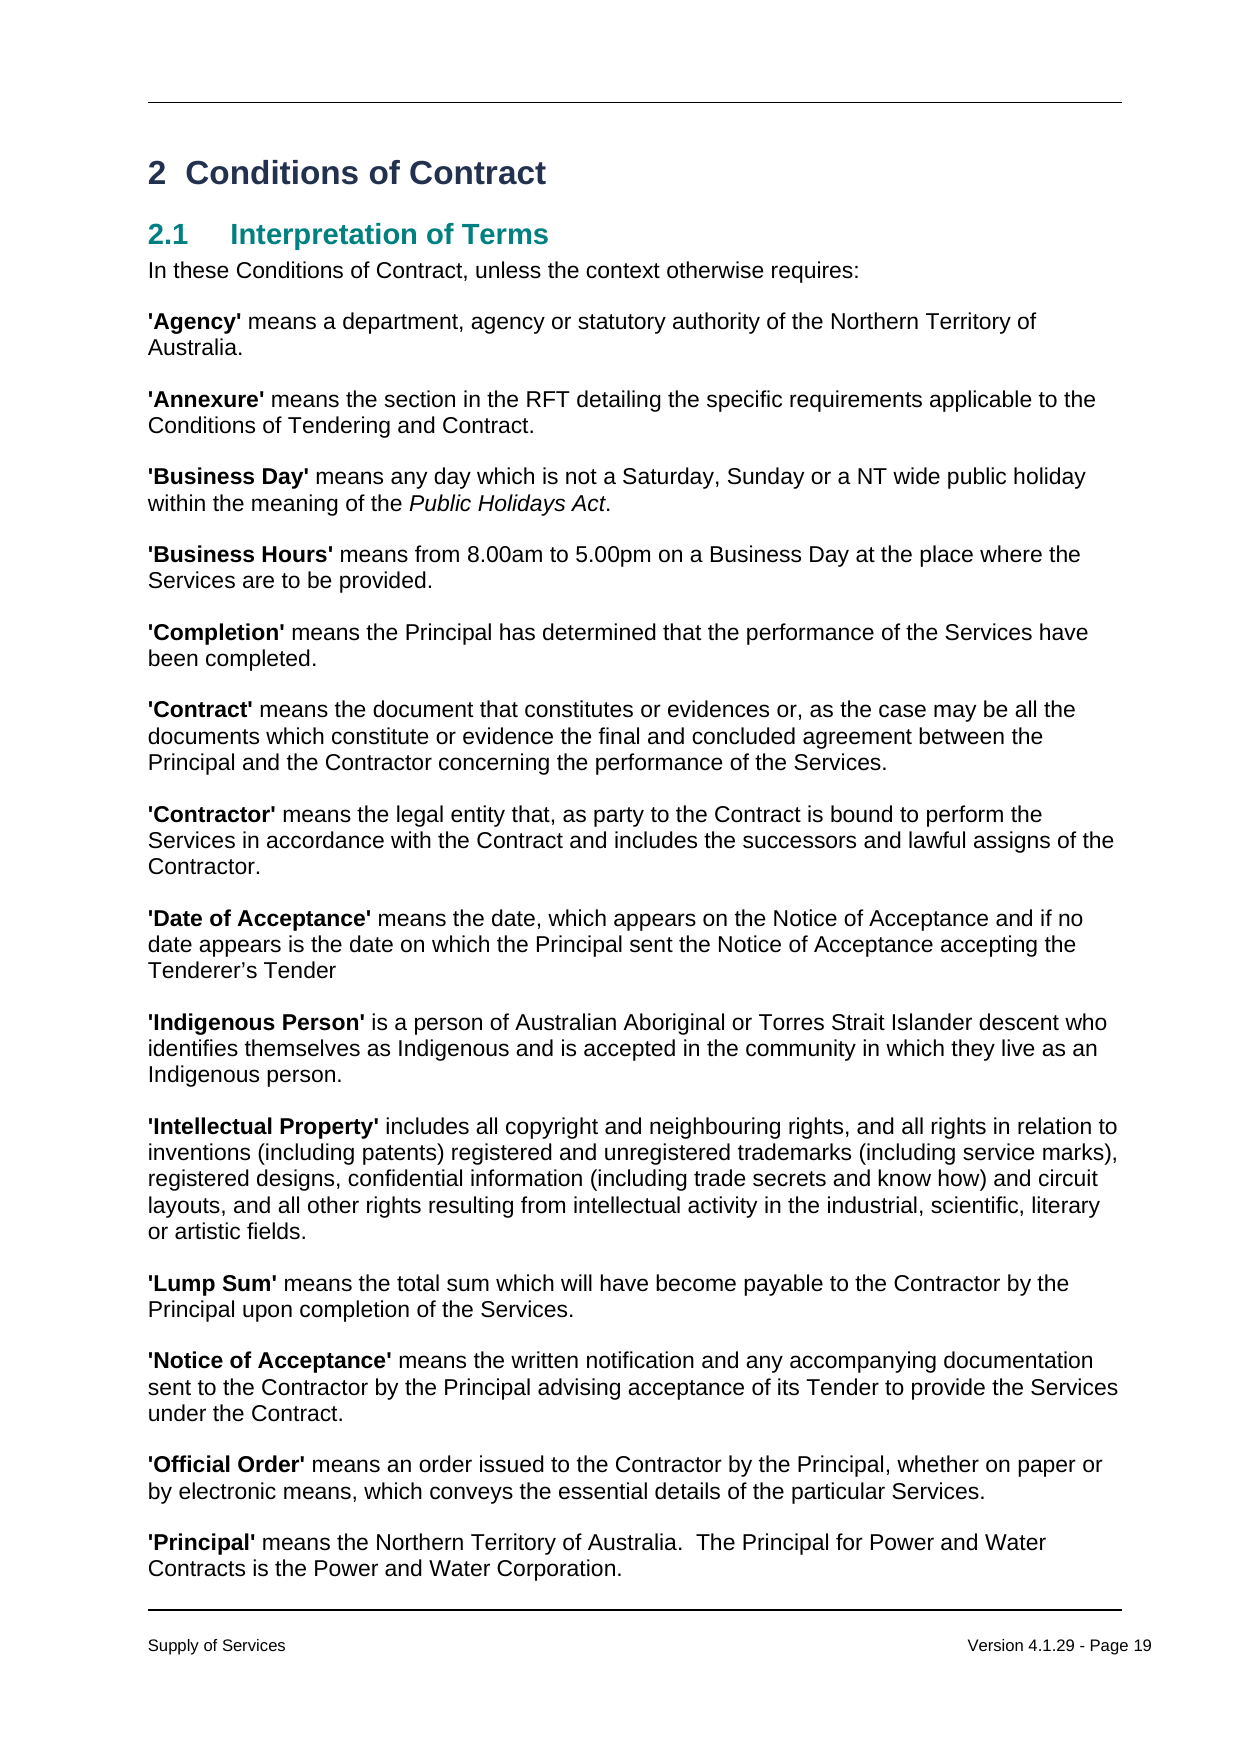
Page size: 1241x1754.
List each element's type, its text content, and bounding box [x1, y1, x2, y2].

text 'Principal' means the Northern Territory of Australia. The Principal for Power and Water Contracts is the Power and Water Corporation. [148, 1529, 1122, 1582]
text 'Contract' means the document that constitutes or evidences or, as the case may be all the documents which constitute or evidence the final and concluded agreement between the Principal and the Contractor concerning the performance of the Services. [148, 696, 1122, 776]
text 'Business Day' means any day which is not a Saturday, Sunday or a NT wide public holiday within the meaning of the Public Holidays Act. [148, 463, 1122, 516]
text 'Lump Sum' means the total sum which will have become payable to the Contractor by the Principal upon completion of the Services. [148, 1269, 1122, 1322]
text 'Official Order' means an order issued to the Contractor by the Principal, whether on paper or by electronic means, which conveys the essential details of the particular Services. [148, 1451, 1122, 1504]
text 'Intellectual Property' includes all copyright and neighbouring rights, and all rights in relation to inventions (including patents) registered and unregistered trademarks (including service marks), registered designs, confidential information (including trade secrets and know how) and circuit layouts, and all other rights resulting from intellectual activity in the industrial, scientific, literary or artistic fields. [148, 1113, 1122, 1244]
text 'Agency' means a department, agency or statutory authority of the Northern Territory of Australia. [148, 308, 1122, 361]
subtitle Interpretation of Terms [148, 217, 1122, 250]
subtitle Conditions of Contract [148, 153, 1122, 192]
text 'Notice of Acceptance' means the written notification and any accompanying documentation sent to the Contractor by the Principal advising acceptance of its Tender to provide the Services under the Contract. [148, 1347, 1122, 1426]
text 'Completion' means the Principal has determined that the performance of the Services have been completed. [148, 619, 1122, 671]
text 'Annexure' means the section in the RFT detailing the specific requirements applicable to the Conditions of Tendering and Contract. [148, 386, 1122, 438]
text 'Date of Acceptance' means the date, which appears on the Notice of Acceptance and if no date appears is the date on which the Principal sent the Notice of Acceptance accepting the Tenderer’s Tender [148, 904, 1122, 984]
text 'Indigenous Person' is a person of Australian Aboriginal or Torres Strait Islander descent who identifies themselves as Indigenous and is accepted in the community in which they live as an Indigenous person. [148, 1009, 1122, 1088]
text In these Conditions of Contract, unless the context otherwise requires: [148, 257, 1122, 283]
text 'Business Hours' means from 8.00am to 5.00pm on a Business Day at the place where the Services are to be provided. [148, 541, 1122, 594]
text 'Contractor' means the legal entity that, as party to the Contract is bound to perform the Services in accordance with the Contract and includes the successors and lawful assigns of the Contractor. [148, 801, 1122, 879]
